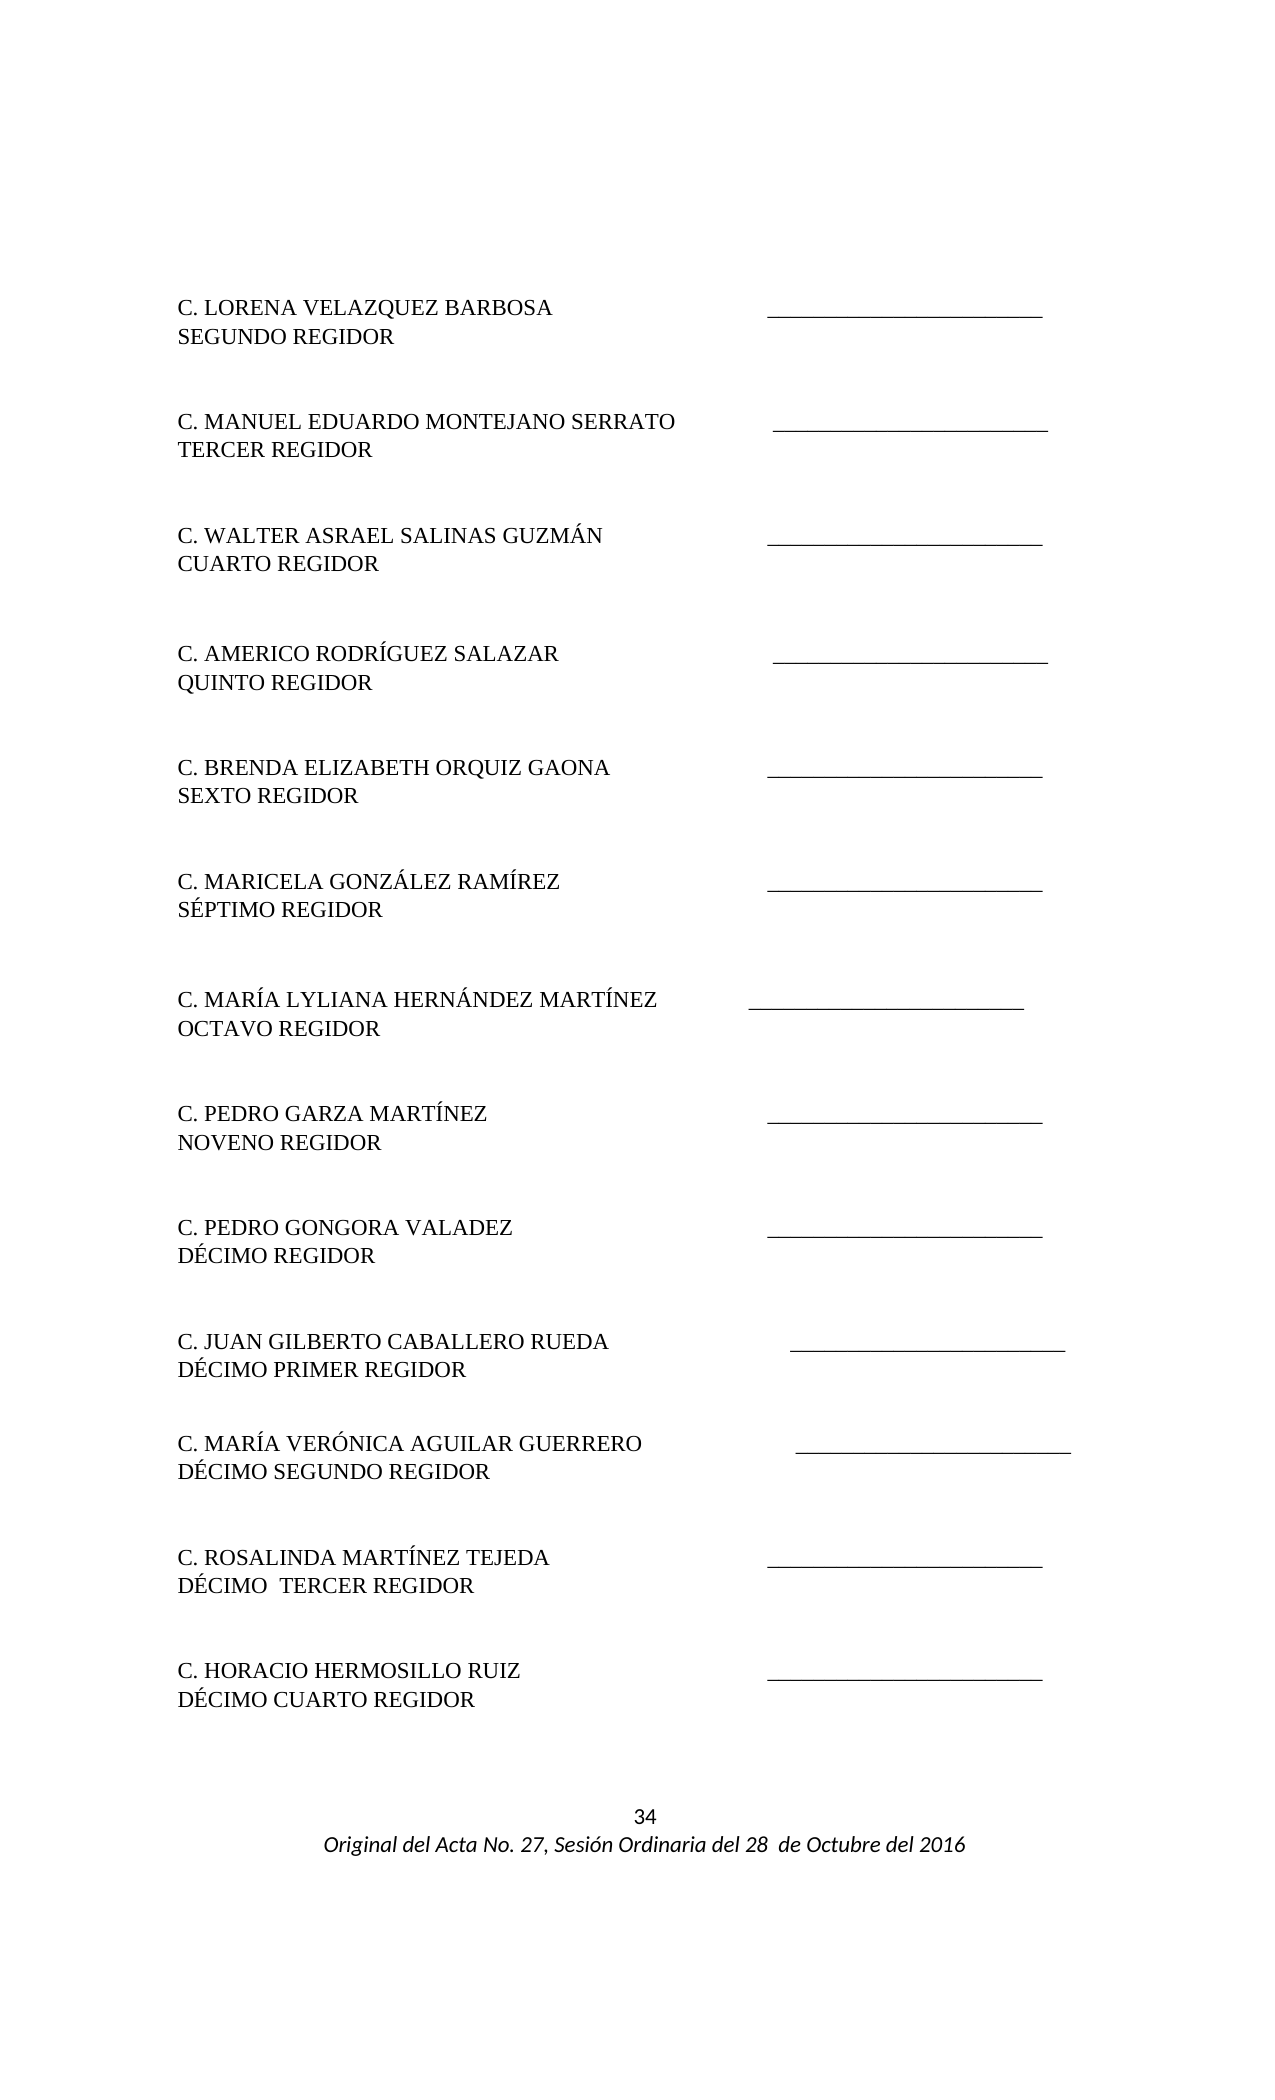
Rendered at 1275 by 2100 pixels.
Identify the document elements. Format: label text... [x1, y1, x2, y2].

text DÉCIMO CUARTO REGIDOR [177, 1686, 1113, 1712]
text QUINTO REGIDOR [177, 669, 1113, 695]
text SEXTO REGIDOR [177, 783, 1113, 809]
text SEGUNDO REGIDOR [177, 323, 1113, 349]
text C. WALTER ASRAEL SALINAS GUZMÁN ________________________ [177, 522, 1113, 548]
text DÉCIMO PRIMER REGIDOR [177, 1356, 1113, 1383]
text C. HORACIO HERMOSILLO RUIZ ________________________ [177, 1657, 1113, 1684]
text DÉCIMO SEGUNDO REGIDOR [177, 1458, 1113, 1484]
text DÉCIMO REGIDOR [177, 1242, 1113, 1269]
text C. JUAN GILBERTO CABALLERO RUEDA ________________________ [177, 1328, 1113, 1354]
text C. BRENDA ELIZABETH ORQUIZ GAONA ________________________ [177, 754, 1113, 781]
text C. MARICELA GONZÁLEZ RAMÍREZ ________________________ [177, 868, 1113, 894]
text C. AMERICO RODRÍGUEZ SALAZAR ________________________ [177, 640, 1113, 667]
text OCTAVO REGIDOR [177, 1015, 1113, 1041]
text C. PEDRO GONGORA VALADEZ ________________________ [177, 1214, 1113, 1240]
text C. LORENA VELAZQUEZ BARBOSA ________________________ [177, 294, 1113, 321]
text C. MARÍA VERÓNICA AGUILAR GUERRERO ________________________ [177, 1430, 1113, 1456]
text TERCER REGIDOR [177, 436, 1113, 463]
text C. ROSALINDA MARTÍNEZ TEJEDA ________________________ [177, 1543, 1113, 1570]
text C. MARÍA LYLIANA HERNÁNDEZ MARTÍNEZ ________________________ [177, 987, 1063, 1013]
text SÉPTIMO REGIDOR [177, 896, 1113, 923]
text NOVENO REGIDOR [177, 1129, 1113, 1155]
text CUARTO REGIDOR [177, 550, 1113, 577]
text C. PEDRO GARZA MARTÍNEZ ________________________ [177, 1100, 1113, 1127]
text C. MANUEL EDUARDO MONTEJANO SERRATO ________________________ [177, 408, 1113, 434]
text DÉCIMO TERCER REGIDOR [177, 1572, 1113, 1598]
